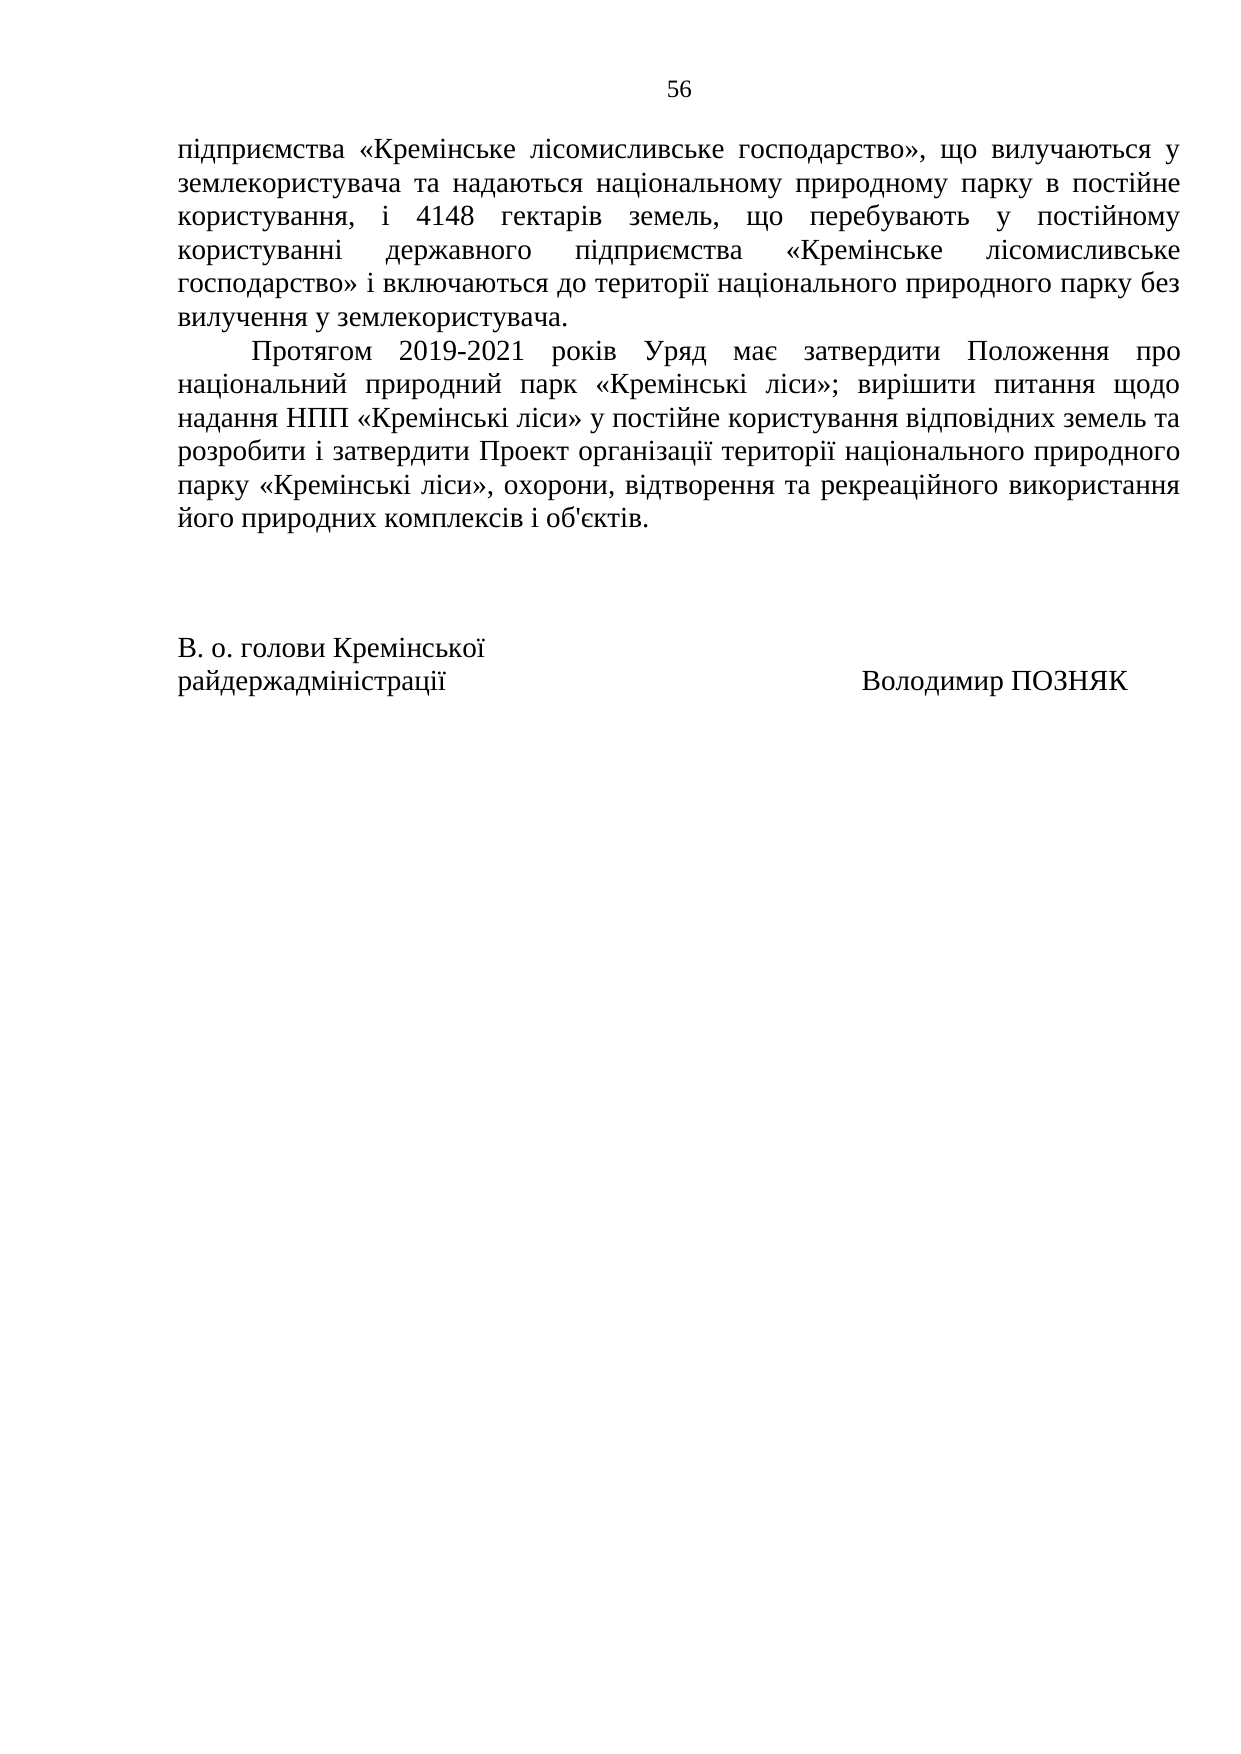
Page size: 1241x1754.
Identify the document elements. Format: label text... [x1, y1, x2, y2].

text Протягом 2019-2021 років Уряд має затвердити Положення про національний природний парк «Кремінські ліси»; вирішити питання щодо надання НПП «Кремінські ліси» у постійне користування відповідних земель та розробити і затвердити Проект організації території національного природного парку «Кремінські ліси», охорони, відтворення та рекреаційного використання його природних комплексів і об'єктів. [177, 333, 1181, 534]
text райдержадміністрації Володимир ПОЗНЯК [177, 663, 1181, 697]
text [177, 131, 1181, 333]
text В. о. голови Кремінської [177, 630, 1181, 663]
